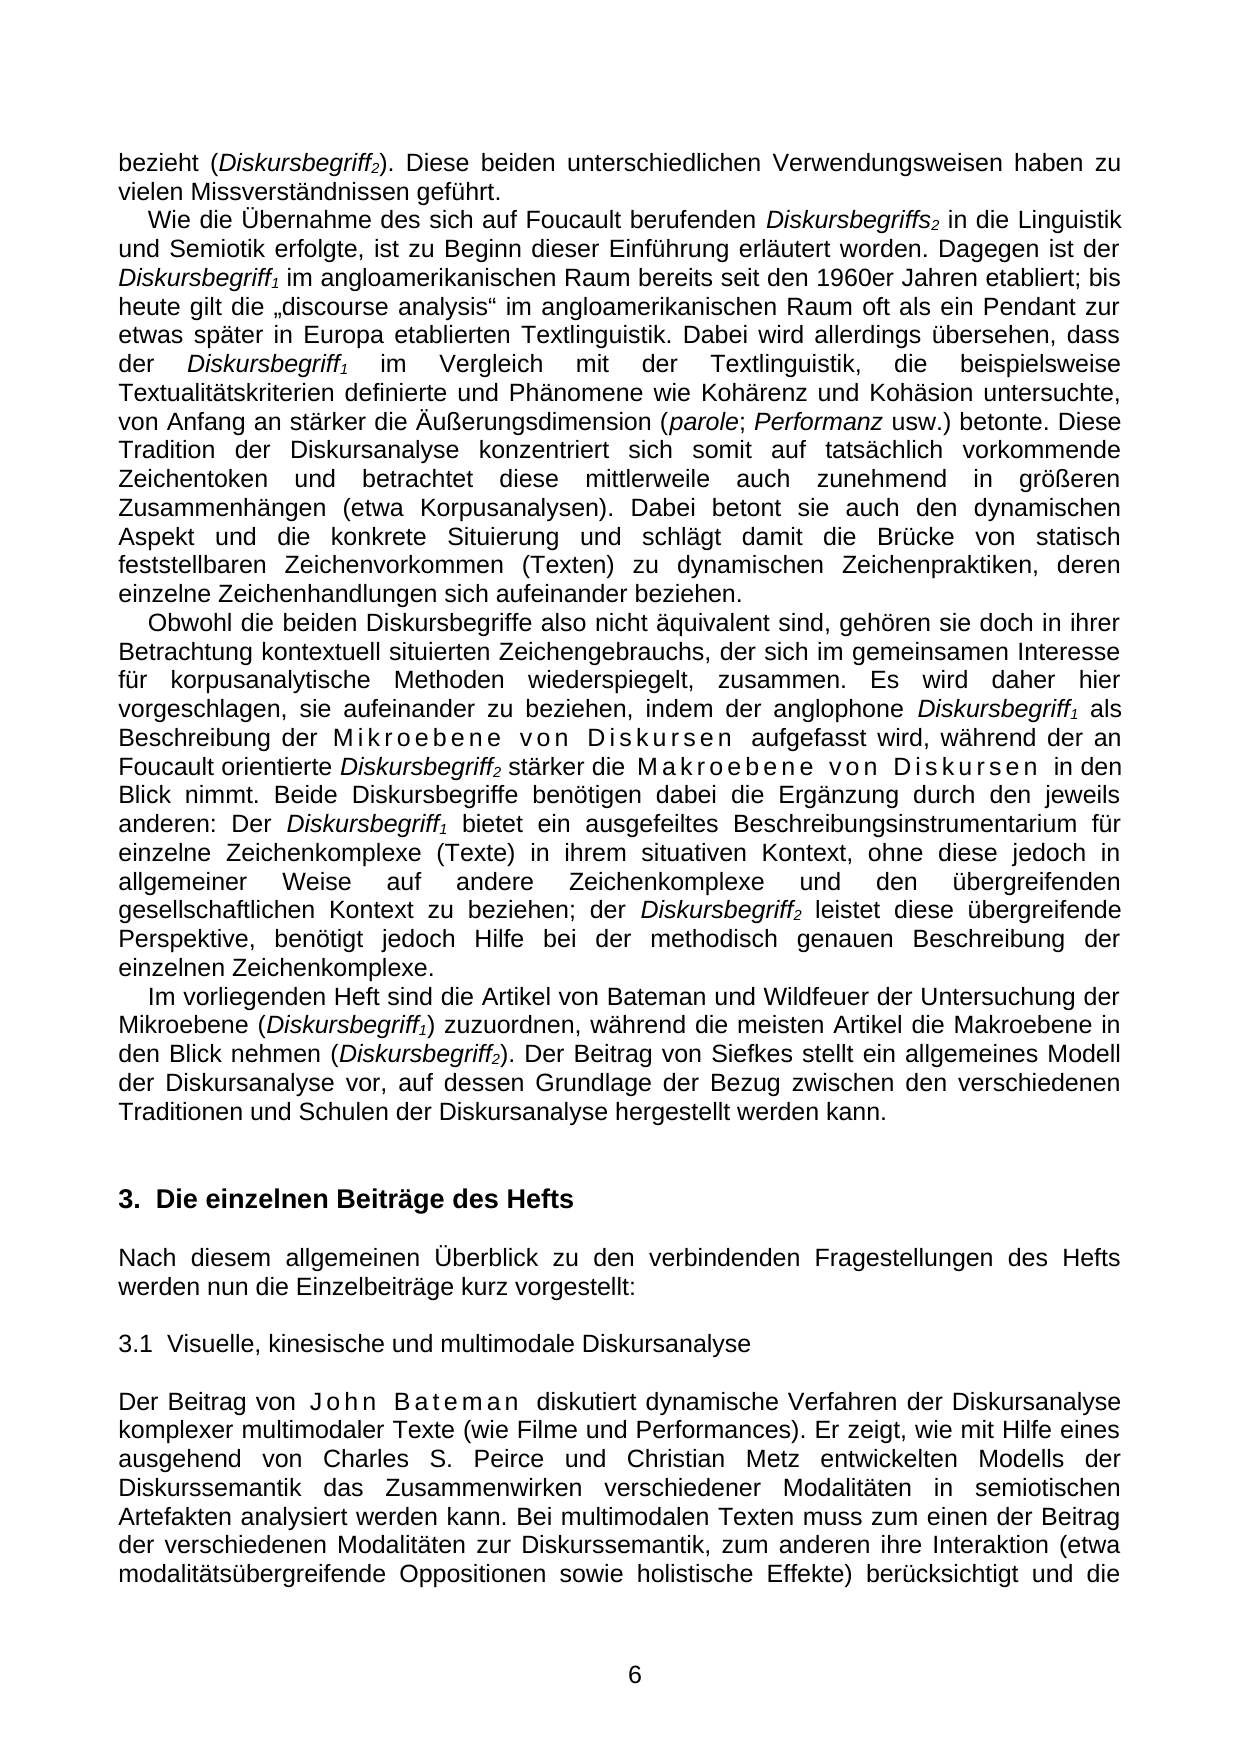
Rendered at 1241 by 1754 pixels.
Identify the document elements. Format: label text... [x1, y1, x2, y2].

text 3.1 Visuelle, kinesische und multimodale Diskursanalyse [118, 1329, 1122, 1358]
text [118, 148, 1122, 205]
text Im vorliegenden Heft sind die Artikel von Bateman und Wildfeuer der Untersuchung der Mikroebene (Diskursbegriff1) zuzuordnen, während die meisten Artikel die Makroebene in den Blick nehmen (Diskursbegriff2). Der Beitrag von Siefkes stellt ein allgemeines Modell der Diskursanalyse vor, auf dessen Grundlage der Bezug zwischen den verschiedenen Traditionen und Schulen der Diskursanalyse hergestellt werden kann. [118, 981, 1122, 1125]
text Obwohl die beiden Diskursbegriffe also nicht äquivalent sind, gehören sie doch in ihrer Betrachtung kontextuell situierten Zeichengebrauchs, der sich im gemeinsamen Interesse für korpusanalytische Methoden wiederspiegelt, zusammen. Es wird daher hier vorgeschlagen, sie aufeinander zu beziehen, indem der anglophone Diskursbegriff1 als Beschreibung der Mikroebene von Diskursen aufgefasst wird, während der an Foucault orientierte Diskursbegriff2 stärker die Makroebene von Diskursen in den Blick nimmt. Beide Diskursbegriffe benötigen dabei die Ergänzung durch den jeweils anderen: Der Diskursbegriff1 bietet ein ausgefeiltes Beschreibungsinstrumentarium für einzelne Zeichenkomplexe (Texte) in ihrem situativen Kontext, ohne diese jedoch in allgemeiner Weise auf andere Zeichenkomplexe und den übergreifenden gesellschaftlichen Kontext zu beziehen; der Diskursbegriff2 leistet diese übergreifende Perspektive, benötigt jedoch Hilfe bei der methodisch genauen Beschreibung der einzelnen Zeichenkomplexe. [118, 608, 1122, 981]
text Nach diesem allgemeinen Überblick zu den verbindenden Fragestellungen des Hefts werden nun die Einzelbeiträge kurz vorgestellt: [118, 1243, 1122, 1300]
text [118, 1386, 1122, 1588]
text Wie die Übernahme des sich auf Foucault berufenden Diskursbegriffs2 in die Linguistik und Semiotik erfolgte, ist zu Beginn dieser Einführung erläutert worden. Dagegen ist der Diskursbegriff1 im angloamerikanischen Raum bereits seit den 1960er Jahren etabliert; bis heute gilt die „discourse analysis“ im angloamerikanischen Raum oft als ein Pendant zur etwas später in Europa etablierten Textlinguistik. Dabei wird allerdings übersehen, dass der Diskursbegriff1 im Vergleich mit der Textlinguistik, die beispielsweise Textualitätskriterien definierte und Phänomene wie Kohärenz und Kohäsion untersuchte, von Anfang an stärker die Äußerungsdimension (parole; Performanz usw.) betonte. Diese Tradition der Diskursanalyse konzentriert sich somit auf tatsächlich vorkommende Zeichentoken und betrachtet diese mittlerweile auch zunehmend in größeren Zusammenhängen (etwa Korpusanalysen). Dabei betont sie auch den dynamischen Aspekt und die konkrete Situierung und schlägt damit die Brücke von statisch feststellbaren Zeichenvorkommen (Texten) zu dynamischen Zeichenpraktiken, deren einzelne Zeichenhandlungen sich aufeinander beziehen. [118, 205, 1122, 608]
text 3. Die einzelnen Beiträge des Hefts [118, 1183, 1122, 1214]
